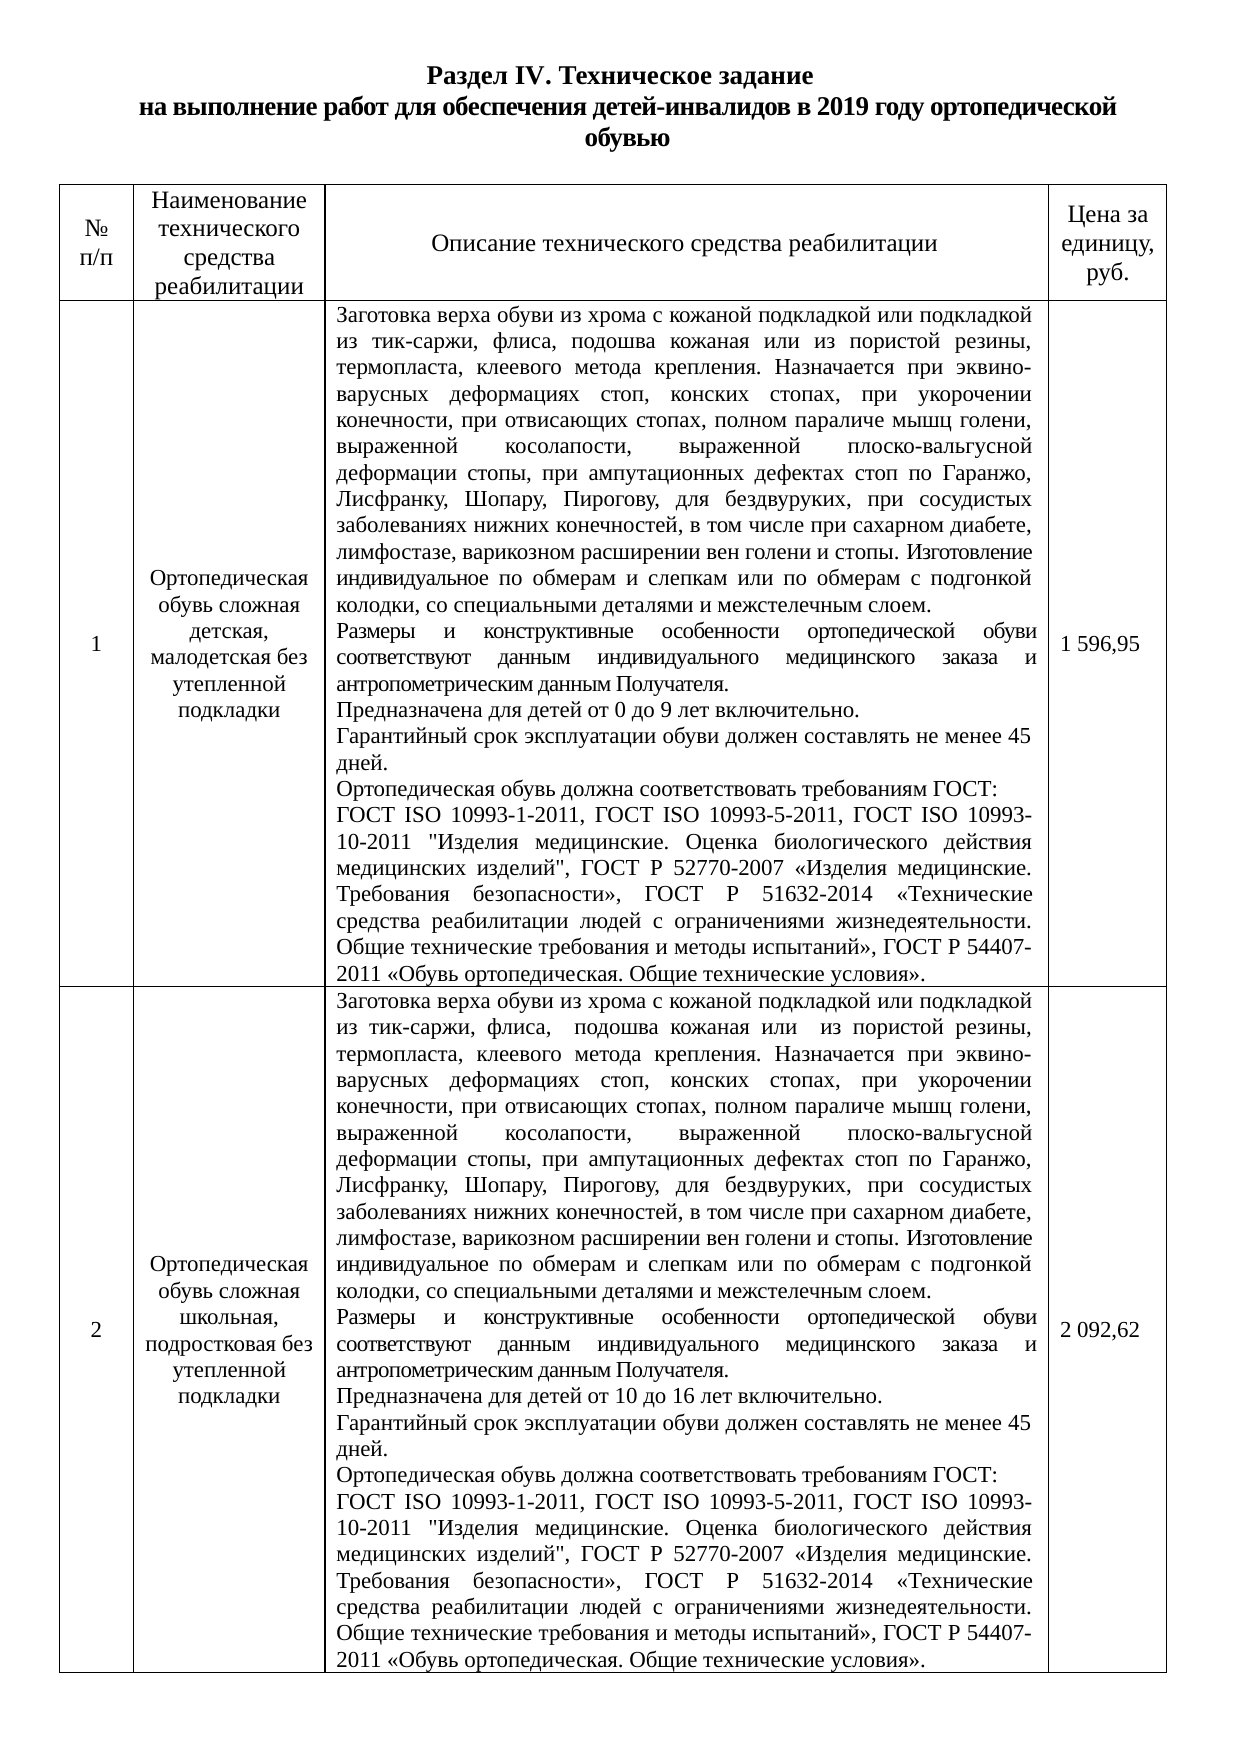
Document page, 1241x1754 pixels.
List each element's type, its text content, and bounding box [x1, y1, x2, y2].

table_cell Заготовка верха обуви из хрома с кожаной подкладкой или подкладкой из тик-саржи, флиса, подошва кожаная или из пористой резины, термопласта, клеевого метода крепления. Назначается при эквино-варусных деформациях стоп, конских стопах, при укорочении конечности, при отвисающих стопах, полном параличе мышц голени, выраженной косолапости, выраженной плоско-вальгусной деформации стопы, при ампутационных дефектах стоп по Гаранжо, Лисфранку, Шопару, Пирогову, для бездвуруких, при сосудистых заболеваниях нижних конечностей, в том числе при сахарном диабете, лимфостазе, варикозном расширении вен голени и стопы. Изготовление индивидуальное по обмерам и слепкам или по обмерам с подгонкой колодки, со специальными деталями и межстелечным слоем. Размеры и конструктивные особенности ортопедической обуви соответствуют данным индивидуального медицинского заказа и антропометрическим данным Получателя. Предназначена для детей от 0 до 9 лет включительно. Гарантийный срок эксплуатации обуви должен составлять не менее 45 дней. Ортопедическая обувь должна соответствовать требованиям ГОСТ: ГОСТ ISO 10993-1-2011, ГОСТ ISO 10993-5-2011, ГОСТ ISO 10993-10-2011 "Изделия медицинские. Оценка биологического действия медицинских изделий", ГОСТ Р 52770-2007 «Изделия медицинские. Требования безопасности», ГОСТ Р 51632-2014 «Технические средства реабилитации людей с ограничениями жизнедеятельности. Общие технические требования и методы испытаний», ГОСТ Р 54407-2011 «Обувь ортопедическая. Общие технические условия». [326, 301, 1048, 986]
table_header Описание технического средства реабилитации [326, 185, 1048, 300]
table_header № п/п [60, 185, 133, 300]
table_cell 2 092,62 [1049, 987, 1166, 1672]
table_header Наименование технического средства реабилитации [134, 185, 324, 300]
table_cell Ортопедическая обувь сложная школьная, подростковая без утепленной подкладки [134, 987, 324, 1672]
table_cell 2 [60, 987, 133, 1672]
table_cell 1 [60, 301, 133, 986]
table_cell Ортопедическая обувь сложная детская, малодетская без утепленной подкладки [134, 301, 324, 986]
table_header Цена за единицу, руб. [1049, 185, 1166, 300]
text Раздел IV. Техническое задание [89, 59, 1151, 90]
text на выполнение работ для обеспечения детей-инвалидов в 2019 году ортопедической обувью [104, 90, 1151, 152]
table_cell Заготовка верха обуви из хрома с кожаной подкладкой или подкладкой из тик-саржи, флиса, подошва кожаная или из пористой резины, термопласта, клеевого метода крепления. Назначается при эквино-варусных деформациях стоп, конских стопах, при укорочении конечности, при отвисающих стопах, полном параличе мышц голени, выраженной косолапости, выраженной плоско-вальгусной деформации стопы, при ампутационных дефектах стоп по Гаранжо, Лисфранку, Шопару, Пирогову, для бездвуруких, при сосудистых заболеваниях нижних конечностей, в том числе при сахарном диабете, лимфостазе, варикозном расширении вен голени и стопы. Изготовление индивидуальное по обмерам и слепкам или по обмерам с подгонкой колодки, со специальными деталями и межстелечным слоем. Размеры и конструктивные особенности ортопедической обуви соответствуют данным индивидуального медицинского заказа и антропометрическим данным Получателя. Предназначена для детей от 10 до 16 лет включительно. Гарантийный срок эксплуатации обуви должен составлять не менее 45 дней. Ортопедическая обувь должна соответствовать требованиям ГОСТ: ГОСТ ISO 10993-1-2011, ГОСТ ISO 10993-5-2011, ГОСТ ISO 10993-10-2011 "Изделия медицинские. Оценка биологического действия медицинских изделий", ГОСТ Р 52770-2007 «Изделия медицинские. Требования безопасности», ГОСТ Р 51632-2014 «Технические средства реабилитации людей с ограничениями жизнедеятельности. Общие технические требования и методы испытаний», ГОСТ Р 54407-2011 «Обувь ортопедическая. Общие технические условия». [326, 987, 1048, 1672]
table_cell 1 596,95 [1049, 301, 1166, 986]
